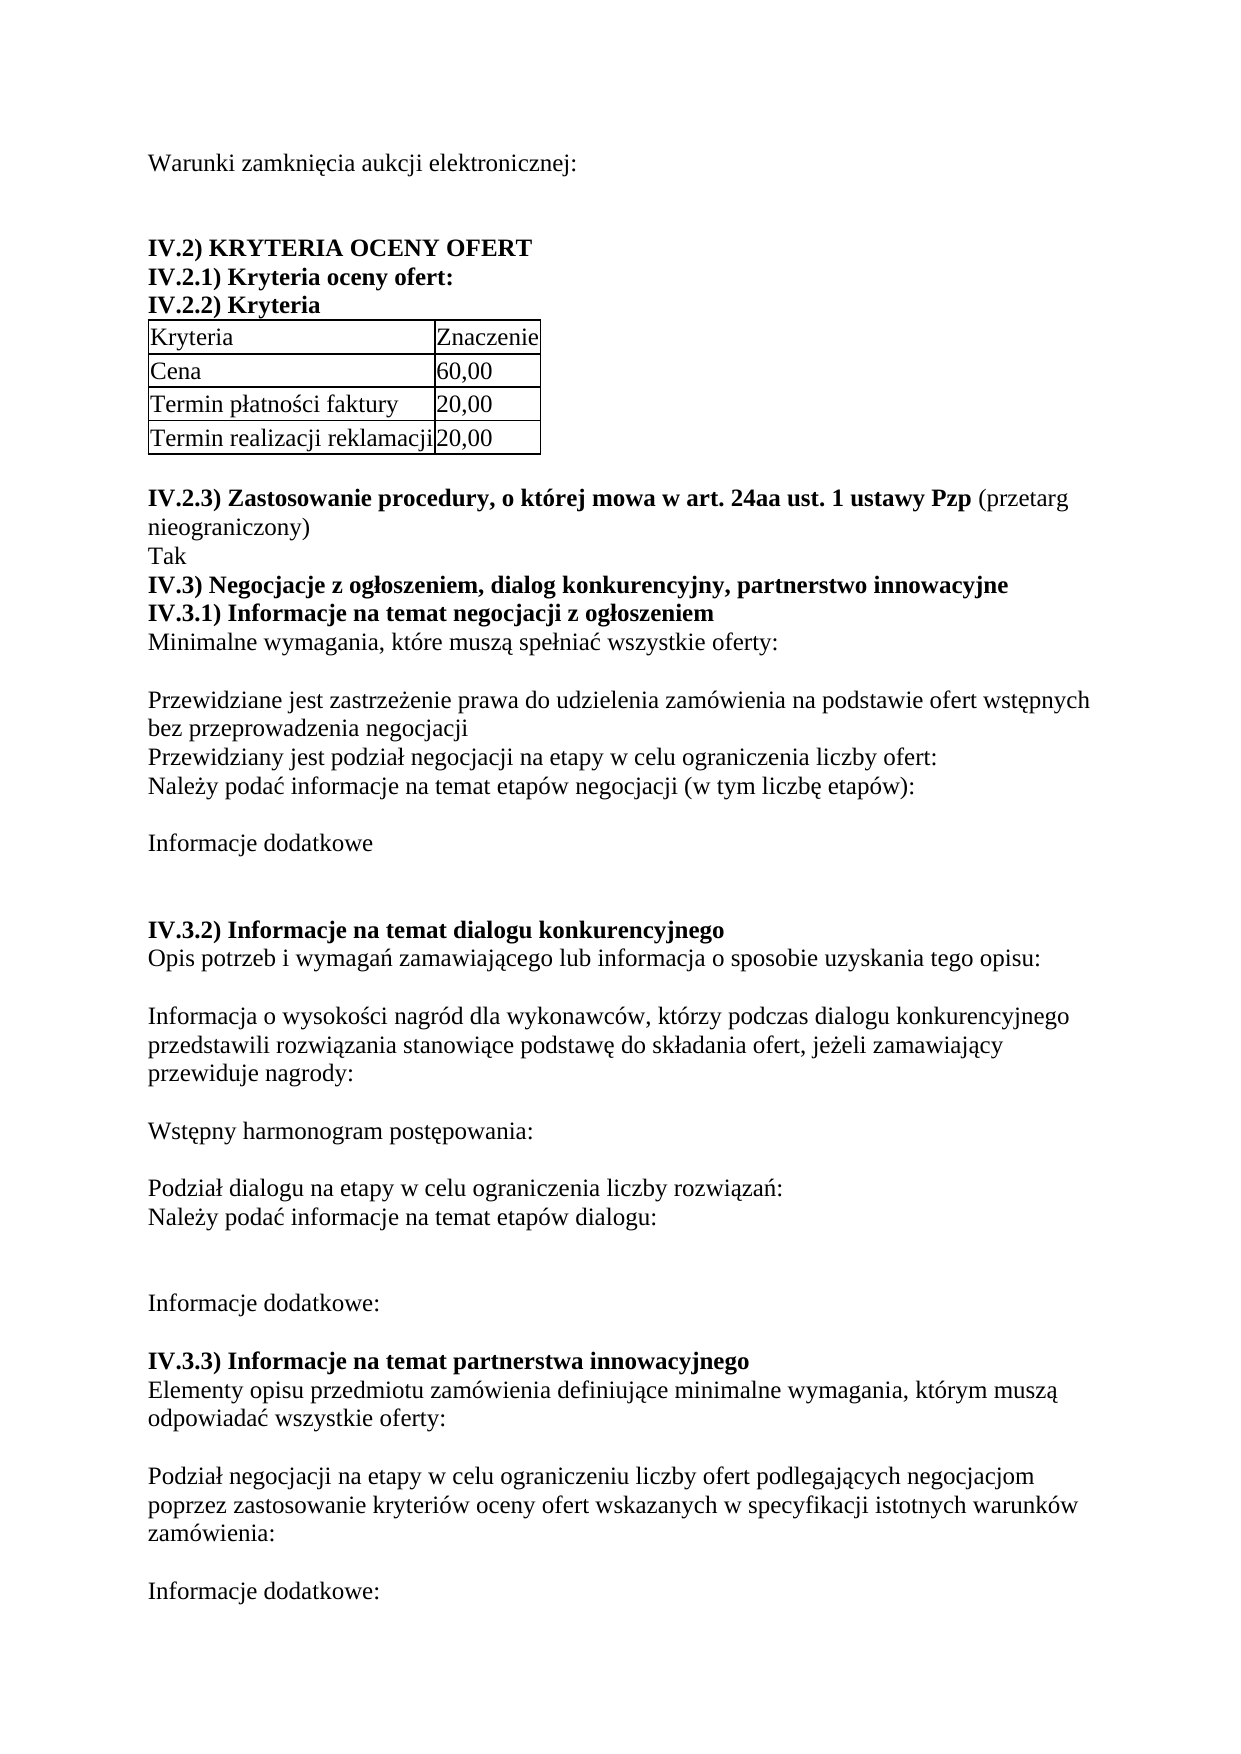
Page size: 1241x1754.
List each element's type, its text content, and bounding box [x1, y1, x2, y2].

text IV.2) KRYTERIA OCENY OFERT IV.2.1) Kryteria oceny ofert: IV.2.2) Kryteria [148, 204, 1093, 319]
table_cell 20,00 [436, 388, 540, 420]
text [148, 455, 1093, 1605]
table_cell Termin realizacji reklamacji [149, 421, 434, 453]
table_header Znaczenie [436, 321, 540, 353]
table_header Kryteria [149, 321, 434, 353]
table_cell 60,00 [436, 355, 540, 386]
table_cell 20,00 [436, 421, 540, 453]
table_cell Termin płatności faktury [149, 388, 434, 420]
table_cell Cena [149, 355, 434, 386]
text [148, 148, 1093, 204]
